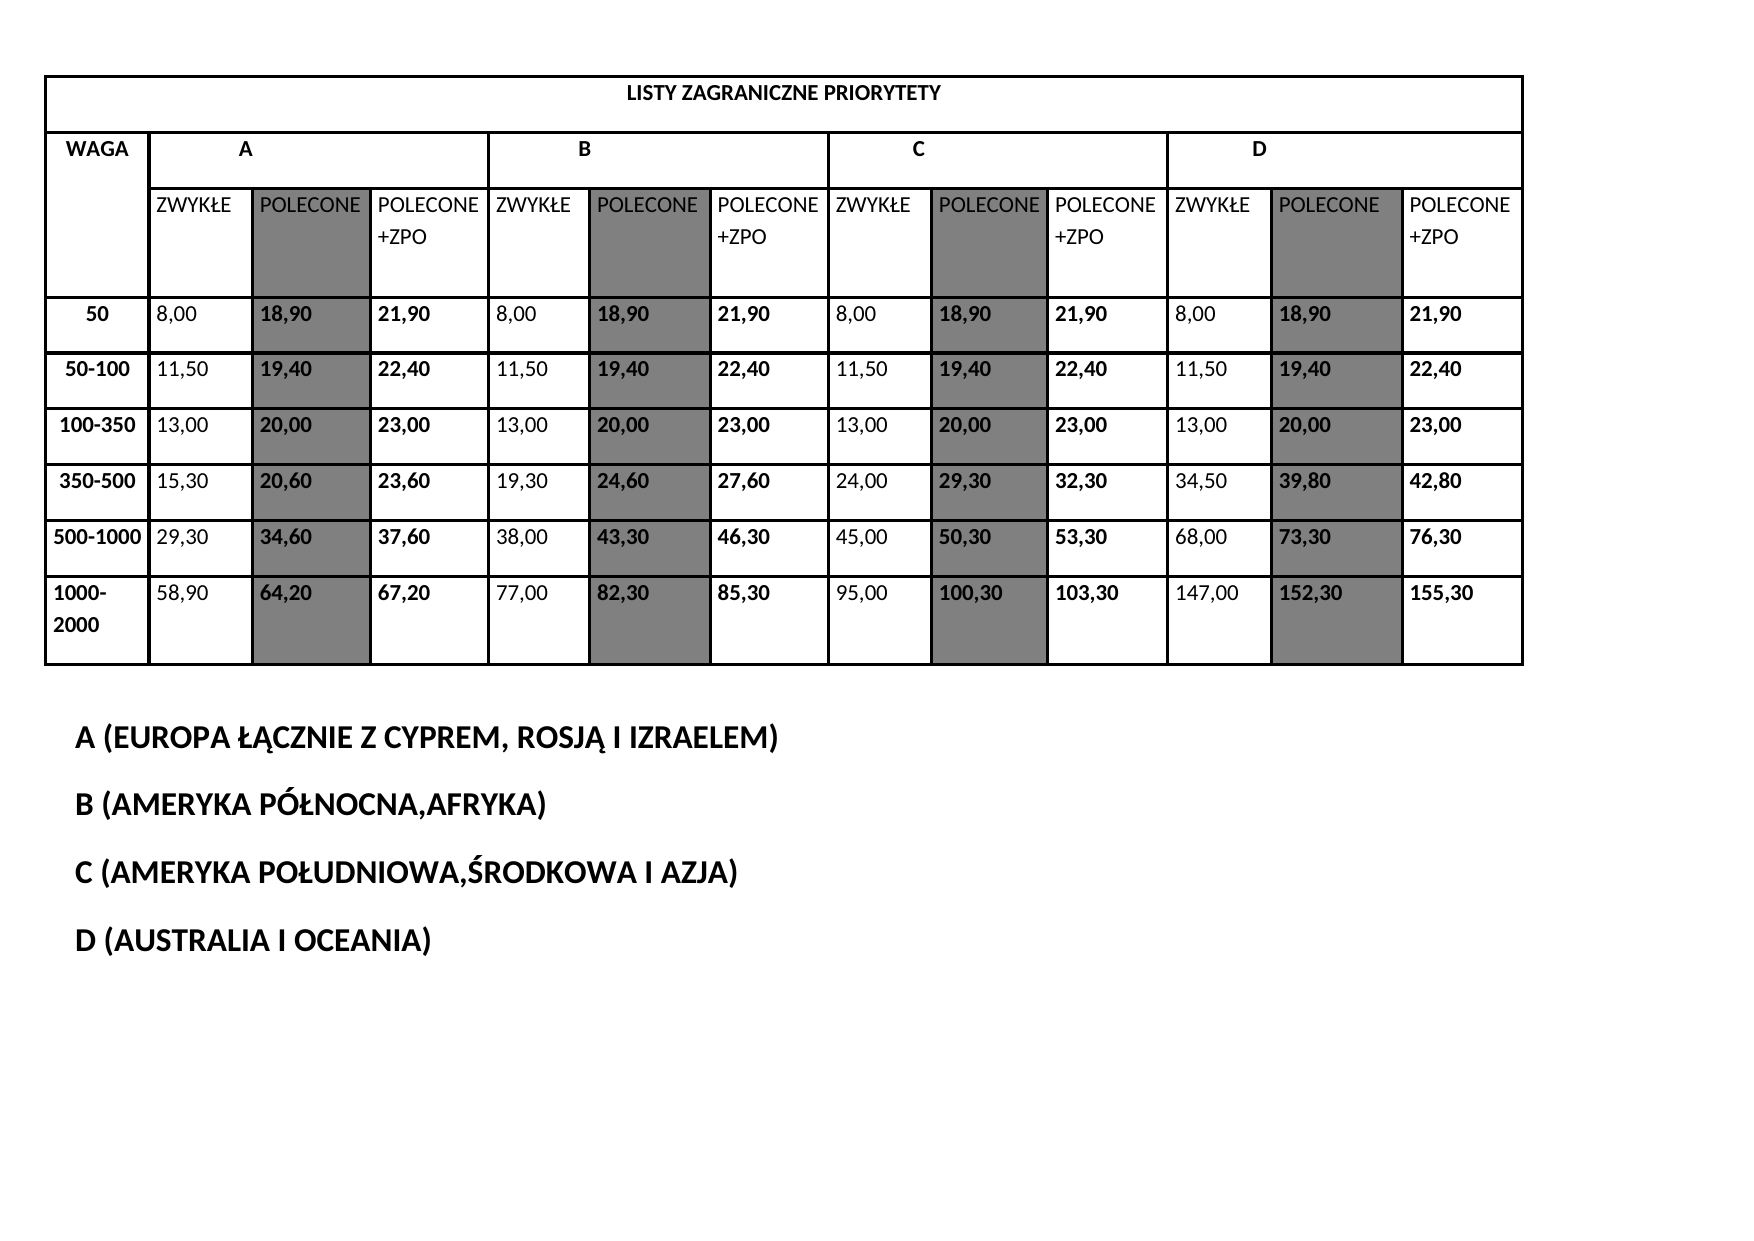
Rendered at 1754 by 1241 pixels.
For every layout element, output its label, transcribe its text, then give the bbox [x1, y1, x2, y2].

table_cell 21,90 [1049, 299, 1166, 351]
table_cell 19,40 [933, 355, 1046, 407]
table_cell 13,00 [151, 410, 251, 463]
table_cell ZWYKŁE [490, 190, 588, 296]
table_cell 11,50 [490, 355, 588, 407]
table_cell 22,40 [1404, 355, 1521, 407]
table_cell 67,20 [372, 578, 487, 663]
table_cell ZWYKŁE [151, 190, 251, 296]
table_cell B [490, 134, 827, 187]
table_cell 19,30 [490, 466, 588, 519]
table_cell 18,90 [933, 299, 1046, 351]
table_cell 24,00 [830, 466, 930, 519]
table_cell 50 [47, 299, 147, 351]
table_cell 11,50 [1169, 355, 1270, 407]
table_cell 20,00 [933, 410, 1046, 463]
table_cell 24,60 [591, 466, 709, 519]
table_cell 37,60 [372, 522, 487, 575]
table_cell 95,00 [830, 578, 930, 663]
table_cell 23,00 [712, 410, 827, 463]
table_cell 68,00 [1169, 522, 1270, 575]
table_cell 50-100 [47, 355, 147, 407]
table_cell 77,00 [490, 578, 588, 663]
table_cell 46,30 [712, 522, 827, 575]
table_cell 34,60 [254, 522, 369, 575]
table_cell 73,30 [1273, 522, 1401, 575]
table_cell 27,60 [712, 466, 827, 519]
table_cell 64,20 [254, 578, 369, 663]
table_cell POLECONE+ZPO [712, 190, 827, 296]
table_cell 23,60 [372, 466, 487, 519]
table_cell ZWYKŁE [830, 190, 930, 296]
table_cell 20,00 [254, 410, 369, 463]
text B (AMERYKA PÓŁNOCNA,AFRYKA) [75, 783, 1679, 824]
table_cell 23,00 [372, 410, 487, 463]
table_cell POLECONE [1273, 190, 1401, 296]
table_cell 20,00 [591, 410, 709, 463]
text D (AUSTRALIA I OCEANIA) [75, 919, 1679, 959]
table_cell 23,00 [1404, 410, 1521, 463]
table_cell 350-500 [47, 466, 147, 519]
table_cell 38,00 [490, 522, 588, 575]
table_cell 22,40 [372, 355, 487, 407]
table_cell 155,30 [1404, 578, 1521, 663]
table_cell 45,00 [830, 522, 930, 575]
table_cell 18,90 [591, 299, 709, 351]
table_cell 76,30 [1404, 522, 1521, 575]
table_cell 43,30 [591, 522, 709, 575]
table_cell 39,80 [1273, 466, 1401, 519]
table_cell 20,60 [254, 466, 369, 519]
table_cell WAGA [47, 134, 147, 296]
table_cell 18,90 [254, 299, 369, 351]
text A (EUROPA ŁĄCZNIE Z CYPREM, ROSJĄ I IZRAELEM) [75, 716, 1679, 757]
table_cell 500-1000 [47, 522, 147, 575]
table_cell 100,30 [933, 578, 1046, 663]
table_cell POLECONE+ZPO [1404, 190, 1521, 296]
table_cell 23,00 [1049, 410, 1166, 463]
table_cell 8,00 [830, 299, 930, 351]
table_cell POLECONE+ZPO [1049, 190, 1166, 296]
table_cell 19,40 [1273, 355, 1401, 407]
table_cell 11,50 [151, 355, 251, 407]
table_cell 8,00 [1169, 299, 1270, 351]
table_cell 21,90 [1404, 299, 1521, 351]
table_cell POLECONE [933, 190, 1046, 296]
table_cell 13,00 [1169, 410, 1270, 463]
table_cell 22,40 [1049, 355, 1166, 407]
table_cell 19,40 [254, 355, 369, 407]
table_cell C [830, 134, 1166, 187]
table_cell 11,50 [830, 355, 930, 407]
table_cell 103,30 [1049, 578, 1166, 663]
table_cell 8,00 [490, 299, 588, 351]
table_cell 19,40 [591, 355, 709, 407]
table_cell 152,30 [1273, 578, 1401, 663]
table_cell POLECONE [591, 190, 709, 296]
table_cell D [1169, 134, 1521, 187]
table_cell 18,90 [1273, 299, 1401, 351]
table_cell 82,30 [591, 578, 709, 663]
table_cell 20,00 [1273, 410, 1401, 463]
table_cell 13,00 [830, 410, 930, 463]
table_cell 34,50 [1169, 466, 1270, 519]
table_header LISTY ZAGRANICZNE PRIORYTETY [47, 78, 1521, 131]
table_cell 53,30 [1049, 522, 1166, 575]
table_cell 29,30 [933, 466, 1046, 519]
table_cell POLECONE+ZPO [372, 190, 487, 296]
table_cell 8,00 [151, 299, 251, 351]
table_cell 147,00 [1169, 578, 1270, 663]
table_cell A [151, 134, 487, 187]
table_cell POLECONE [254, 190, 369, 296]
table_cell 21,90 [372, 299, 487, 351]
text C (AMERYKA POŁUDNIOWA,ŚRODKOWA I AZJA) [75, 851, 1679, 892]
table_cell 32,30 [1049, 466, 1166, 519]
table_cell 13,00 [490, 410, 588, 463]
table_cell 50,30 [933, 522, 1046, 575]
table_cell 29,30 [151, 522, 251, 575]
table_cell 22,40 [712, 355, 827, 407]
table_cell 85,30 [712, 578, 827, 663]
table_cell 100-350 [47, 410, 147, 463]
table_cell 15,30 [151, 466, 251, 519]
table_cell 42,80 [1404, 466, 1521, 519]
table_cell 21,90 [712, 299, 827, 351]
table_cell ZWYKŁE [1169, 190, 1270, 296]
table_cell 58,90 [151, 578, 251, 663]
table_cell 1000-2000 [47, 578, 147, 663]
